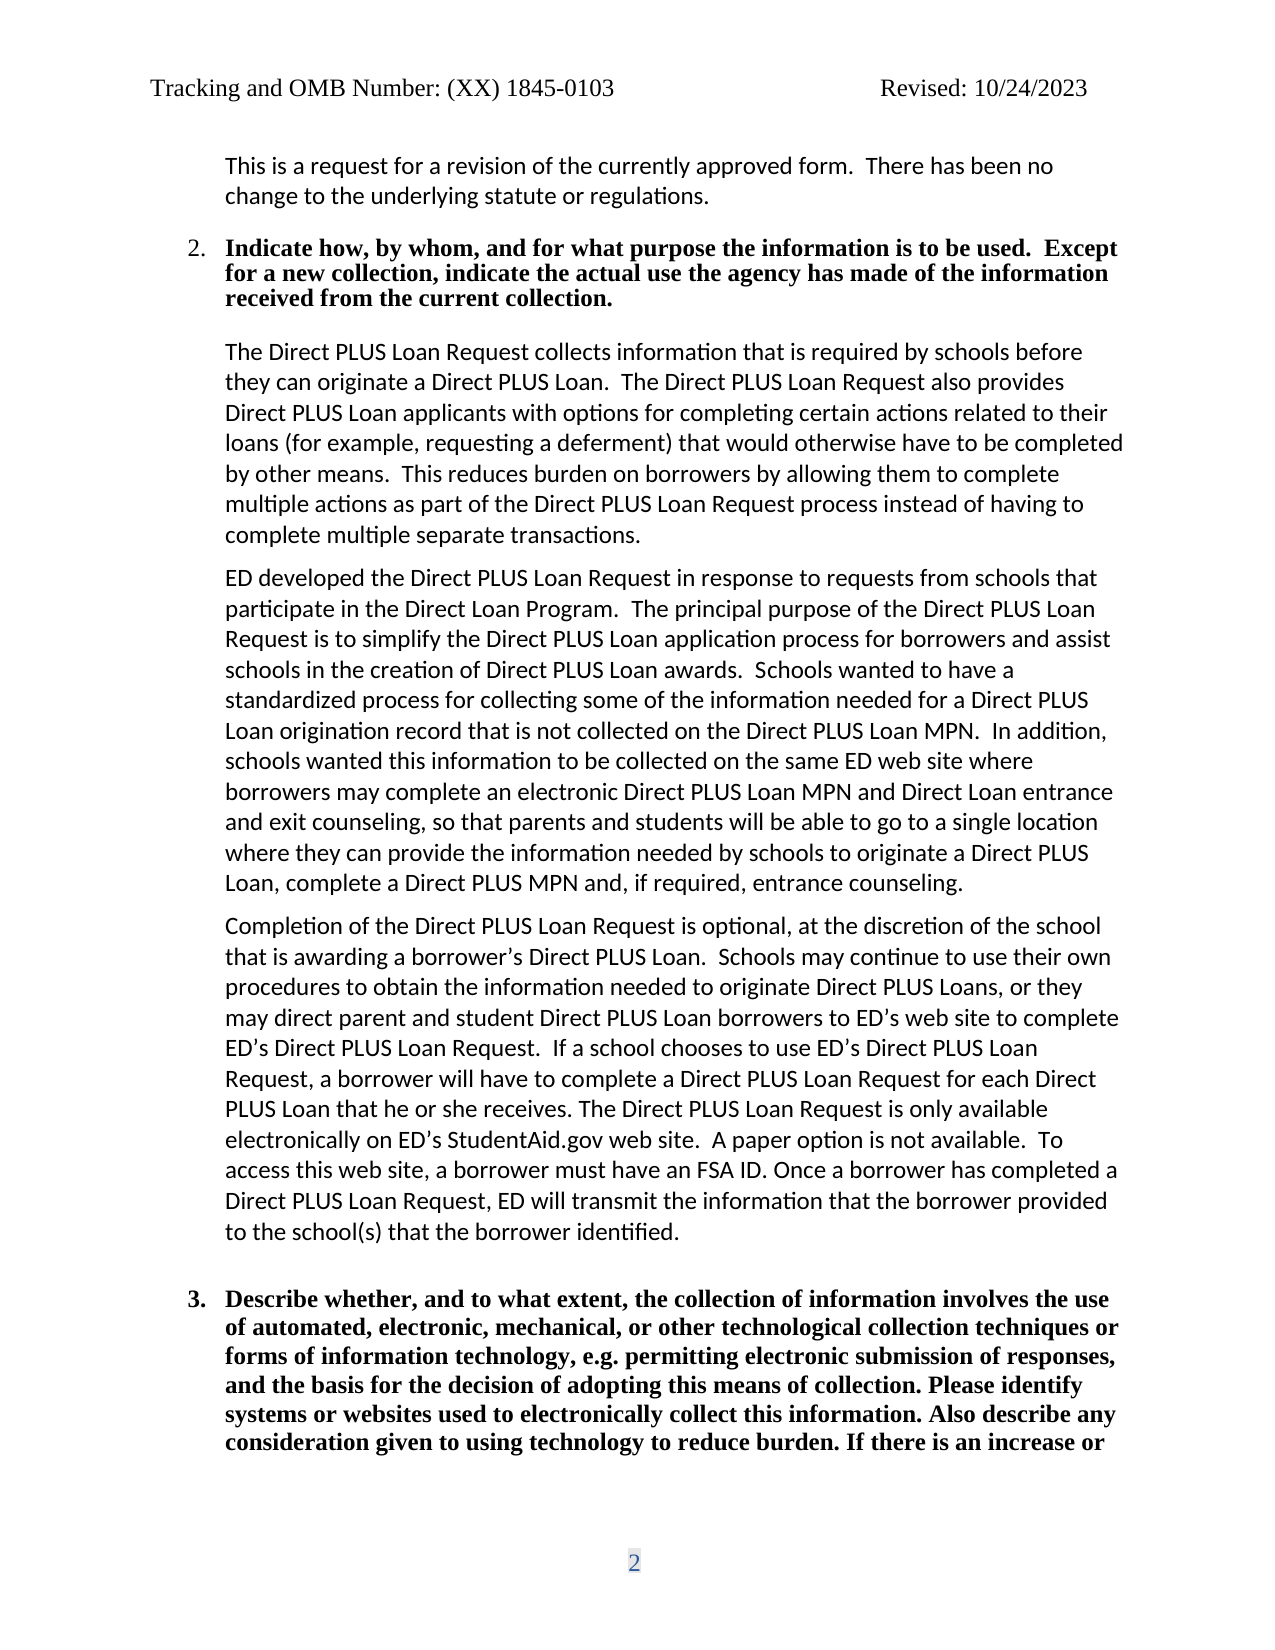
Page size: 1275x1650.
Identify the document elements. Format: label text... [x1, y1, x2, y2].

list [187, 1284, 1125, 1456]
text This is a request for a revision of the currently approved form. There has been no change to the underlying statute or regulations. [225, 150, 1125, 211]
text Completion of the Direct PLUS Loan Request is optional, at the discretion of the school that is awarding a borrower’s Direct PLUS Loan. Schools may continue to use their own procedures to obtain the information needed to originate Direct PLUS Loans, or they may direct parent and student Direct PLUS Loan borrowers to ED’s web site to complete ED’s Direct PLUS Loan Request. If a school chooses to use ED’s Direct PLUS Loan Request, a borrower will have to complete a Direct PLUS Loan Request for each Direct PLUS Loan that he or she receives. The Direct PLUS Loan Request is only available electronically on ED’s StudentAid.gov web site. A paper option is not available. To access this web site, a borrower must have an FSA ID. Once a borrower has completed a Direct PLUS Loan Request, ED will transmit the information that the borrower provided to the school(s) that the borrower identified. [225, 910, 1125, 1246]
list Indicate how, by whom, and for what purpose the information is to be used. Except for a new collection, indicate the actual use the agency has made of the information received from the current collection. [187, 236, 1125, 311]
text The Direct PLUS Loan Request collects information that is required by schools before they can originate a Direct PLUS Loan. The Direct PLUS Loan Request also provides Direct PLUS Loan applicants with options for completing certain actions related to their loans (for example, requesting a deferment) that would otherwise have to be completed by other means. This reduces burden on borrowers by allowing them to complete multiple actions as part of the Direct PLUS Loan Request process instead of having to complete multiple separate transactions. [225, 336, 1125, 550]
text ED developed the Direct PLUS Loan Request in response to requests from schools that participate in the Direct Loan Program. The principal purpose of the Direct PLUS Loan Request is to simplify the Direct PLUS Loan application process for borrowers and assist schools in the creation of Direct PLUS Loan awards. Schools wanted to have a standardized process for collecting some of the information needed for a Direct PLUS Loan origination record that is not collected on the Direct PLUS Loan MPN. In addition, schools wanted this information to be collected on the same ED web site where borrowers may complete an electronic Direct PLUS Loan MPN and Direct Loan entrance and exit counseling, so that parents and students will be able to go to a single location where they can provide the information needed by schools to originate a Direct PLUS Loan, complete a Direct PLUS MPN and, if required, entrance counseling. [225, 562, 1125, 898]
